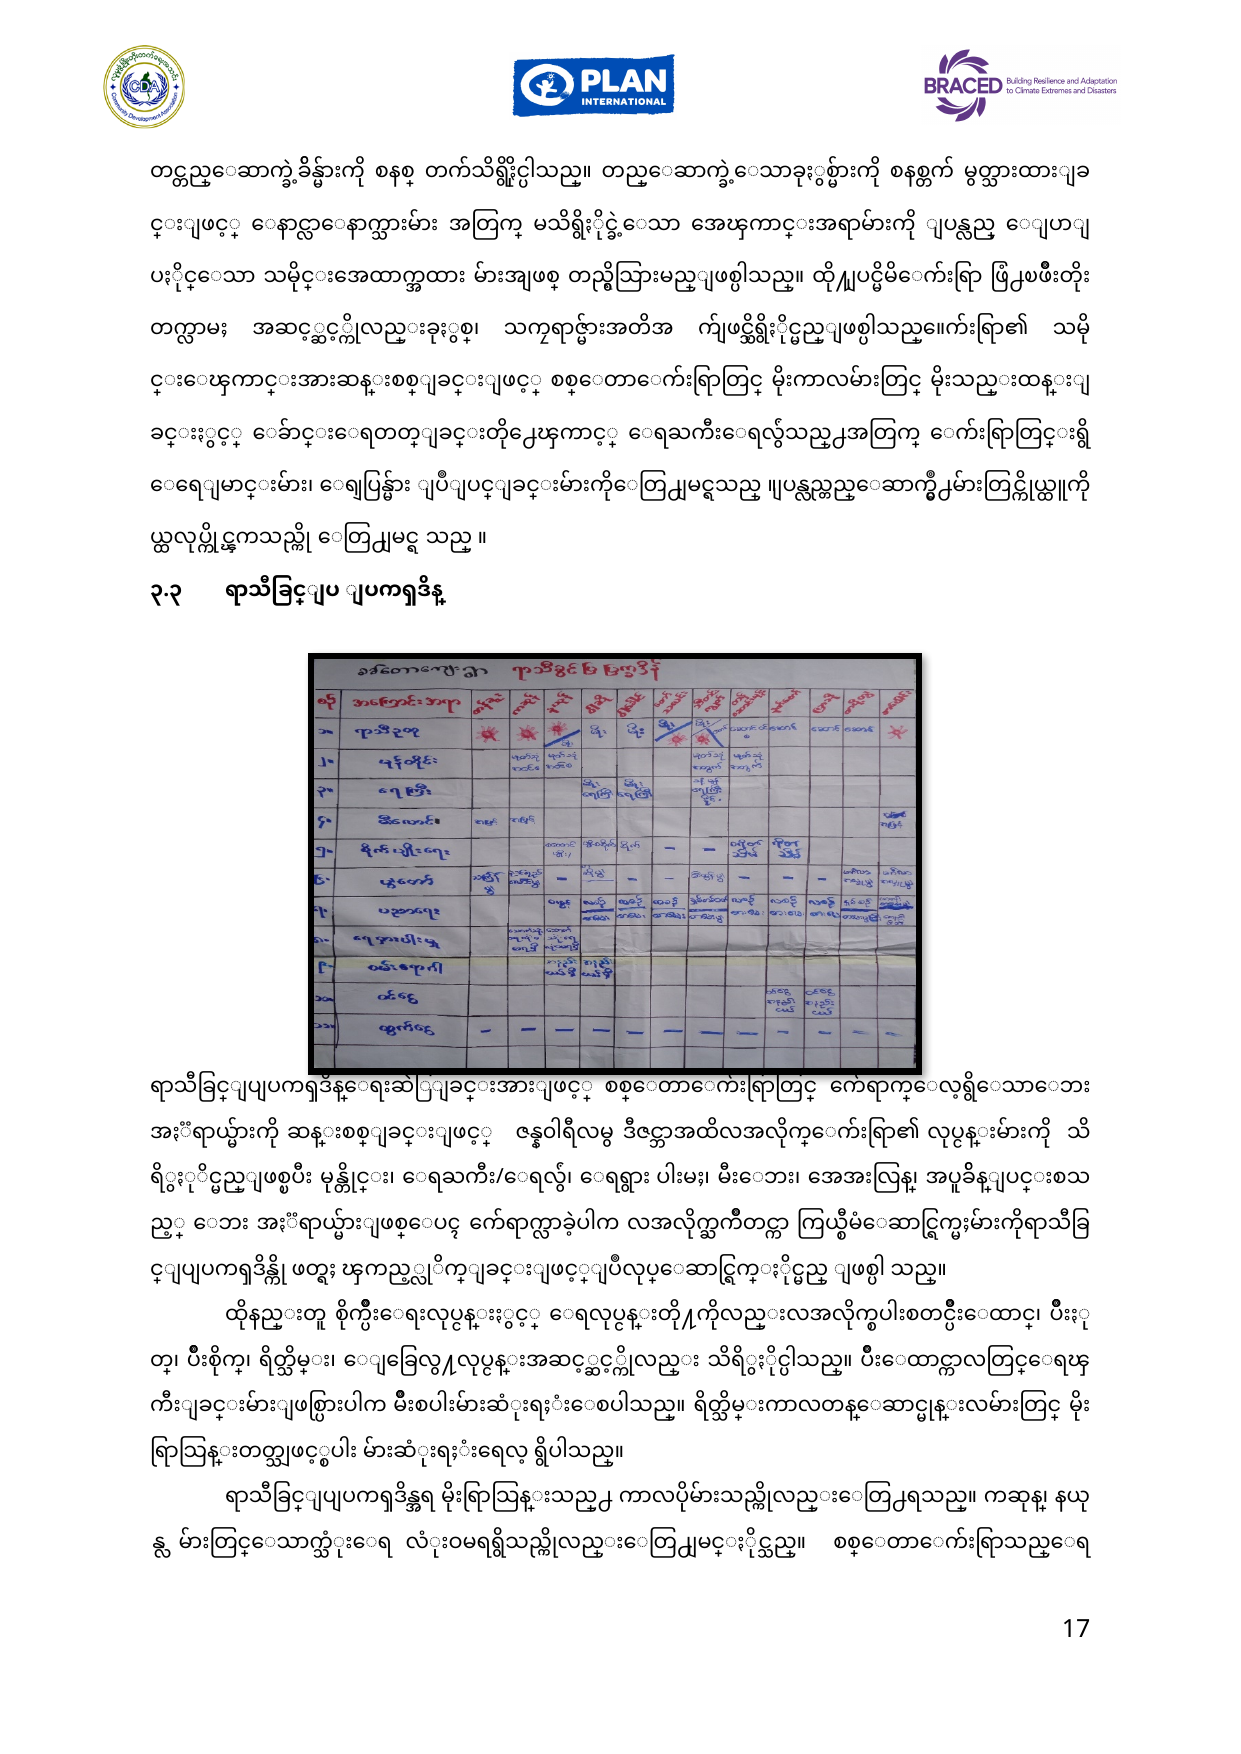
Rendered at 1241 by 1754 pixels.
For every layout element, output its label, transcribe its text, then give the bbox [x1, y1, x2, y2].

picture [314, 659, 916, 1068]
text ၃.၃ ရာသီခြင္ျပ ျပကၡဒိန္ [150, 568, 1090, 614]
text ရာသီခြင္ျပျပကၡဒိန္ေရးဆဲြျခင္းအားျဖင့္ စစ္ေတာေက်းရြာတြင္ က်ေရာက္ေလ့ရွိေသာေဘးအႏၱရာယ္မ်ားကို ဆန္းစစ္ျခင္းျဖင့္ ဇန္န၀ါရီလမွ ဒီဇင္ဘာအထိလအလိုက္ေက်းရြာ၏ လုပ္ငန္းမ်ားကို သိရိွႏုိင္မည္ျဖစ္ၿပီး မုန္တိုင္း၊ ေရႀကီး/ေရလွ်ံ၊ ေရရွား ပါးမႈ၊ မီးေဘး၊ အေအးလြန္၊ အပူခ်ိန္ျပင္းစသည့္ ေဘး အႏၱရာယ္မ်ားျဖစ္ေပၚ က်ေရာက္လာခဲ့ပါက လအလိုက္ႀကိဳတင္ကာ ကြယ္စီမံေဆာင္ရြက္မႈမ်ားကိုရာသီခြင္ျပျပကၡဒိန္ကို ဖတ္ရႈ ၾကည့္လုိက္ျခင္းျဖင့္ျပဳလုပ္ေဆာင္ရြက္ႏိုင္မည္ ျဖစ္ပါ သည္။ [150, 1065, 1090, 1293]
text ထိုနည္းတူ စိုက္ပ်ိဳးေရးလုပ္ငန္းႏွင့္ ေရလုပ္ငန္းတို႔ကိုလည္းလအလိုက္စပါးစတင္ပ်ိဳးေထာင္၊ ပ်ိဳးႏုတ္၊ ပ်ိဳးစိုက္၊ ရိတ္သိမ္း၊ ေျခြေလွ႔လုပ္ငန္းအဆင့္ဆင့္ကိုလည္း သိရိွႏိုင္ပါသည္။ ပ်ိဳးေထာင္ကာလတြင္ေရၾကီးျခင္းမ်ားျဖစ္ပြားပါက မ်ိဳးစပါးမ်ားဆံုးရႈံးေစပါသည္။ ရိတ္သိမ္းကာလတန္ေဆာင္မုန္းလမ်ားတြင္ မိုးရြာသြန္းတတ္သျဖင့္စပါး မ်ားဆံုးရႈံးရေလ့ ရွိပါသည္။ [150, 1293, 1090, 1475]
picture [103, 45, 185, 129]
picture [509, 52, 678, 120]
picture [920, 45, 1122, 125]
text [150, 150, 1090, 562]
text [150, 1475, 1090, 1566]
